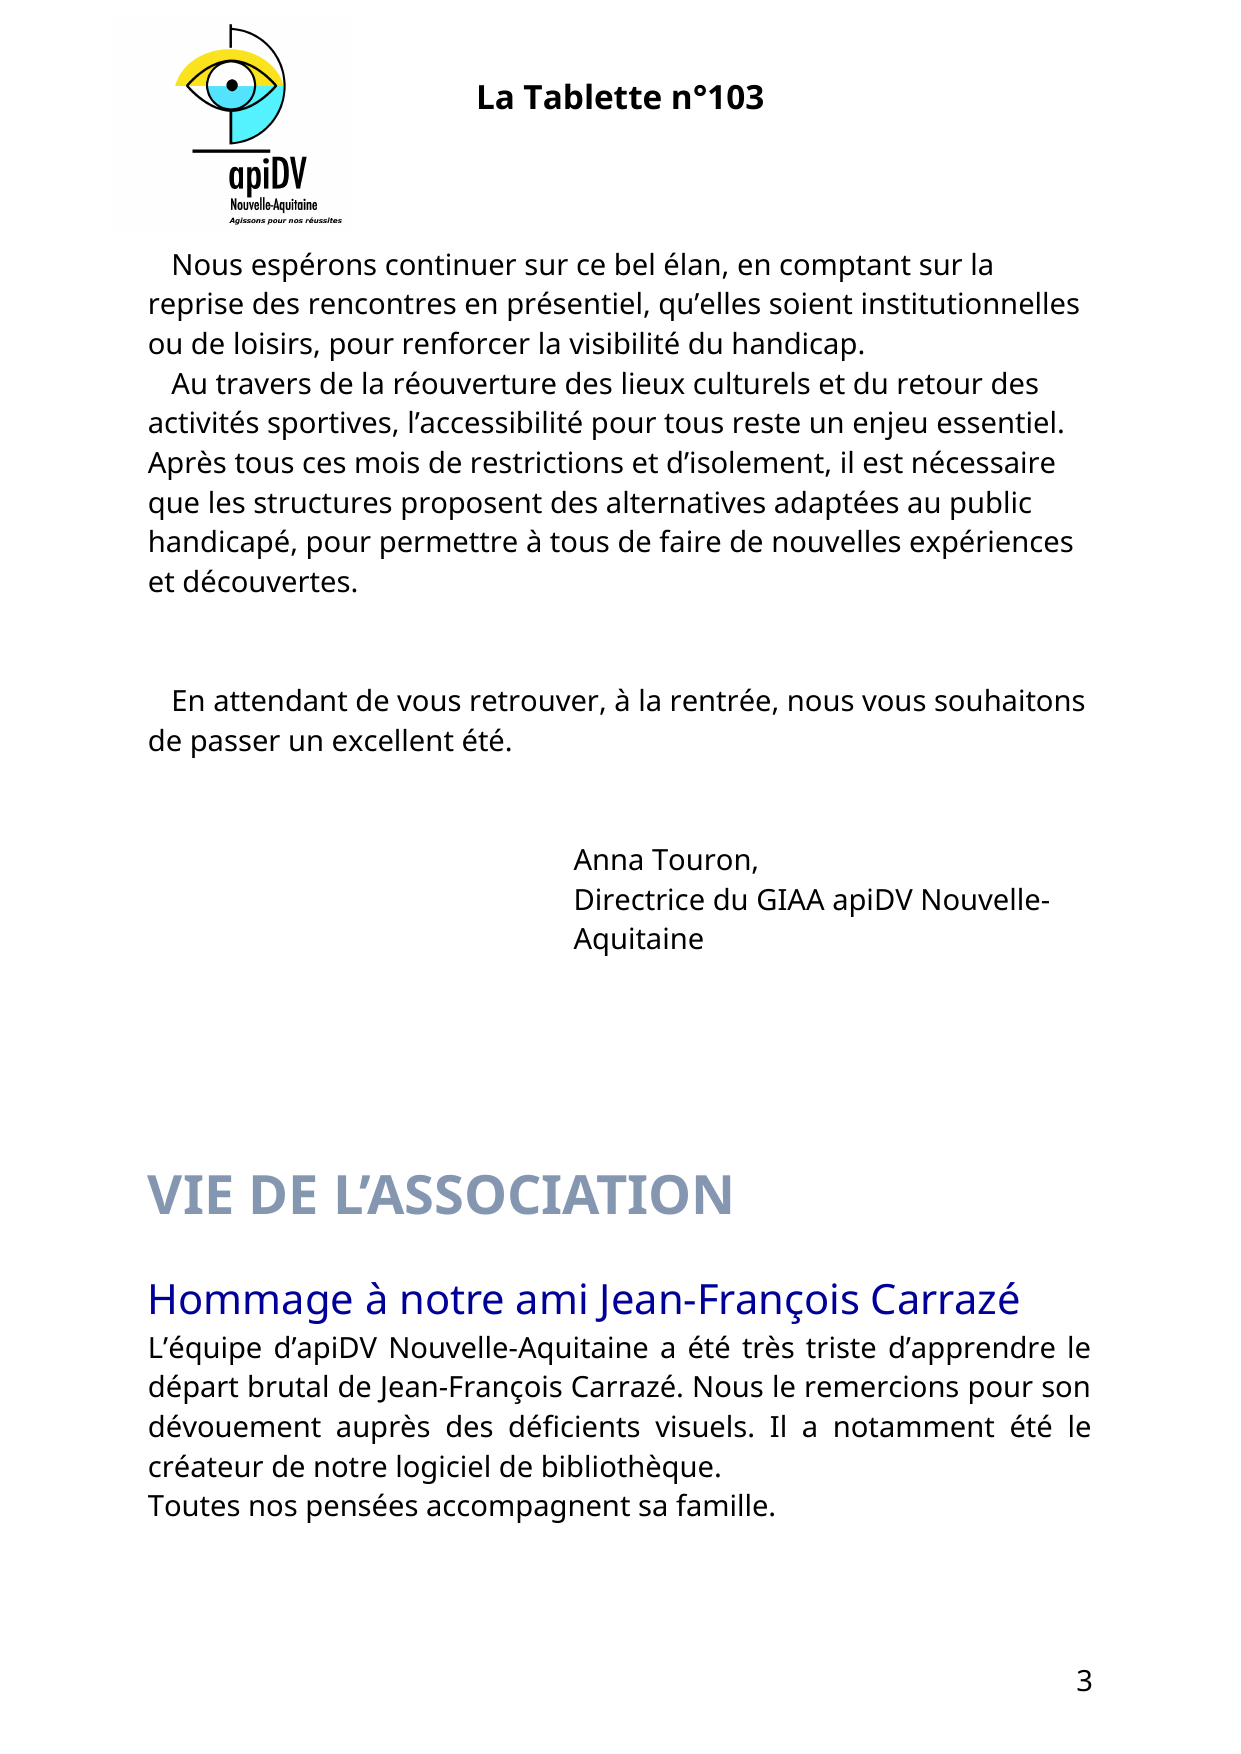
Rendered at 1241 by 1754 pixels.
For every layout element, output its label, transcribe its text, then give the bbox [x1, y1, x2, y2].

subtitle VIE DE L’ASSOCIATION [148, 1157, 1093, 1231]
picture [109, 14, 353, 236]
text Directrice du GIAA apiDV Nouvelle-Aquitaine [573, 879, 1093, 958]
text En attendant de vous retrouver, à la rentrée, nous vous souhaitons de passer un excellent été. [148, 681, 1093, 760]
text Toutes nos pensées accompagnent sa famille. [148, 1486, 1093, 1525]
text L’équipe d’apiDV Nouvelle-Aquitaine a été très triste d’apprendre le départ brutal de Jean-François Carrazé. Nous le remercions pour son dévouement auprès des déficients visuels. Il a notamment été le créateur de notre logiciel de bibliothèque. [148, 1327, 1093, 1486]
text Au travers de la réouverture des lieux culturels et du retour des activités sportives, l’accessibilité pour tous reste un enjeu essentiel. Après tous ces mois de restrictions et d’isolement, il est nécessaire que les structures proposent des alternatives adaptées au public handicapé, pour permettre à tous de faire de nouvelles expériences et découvertes. [148, 363, 1093, 601]
text Nous espérons continuer sur ce bel élan, en comptant sur la reprise des rencontres en présentiel, qu’elles soient institutionnelles ou de loisirs, pour renforcer la visibilité du handicap. [148, 244, 1093, 363]
subtitle Hommage à notre ami Jean-François Carrazé [148, 1270, 1093, 1327]
text Anna Touron, [573, 839, 1093, 879]
